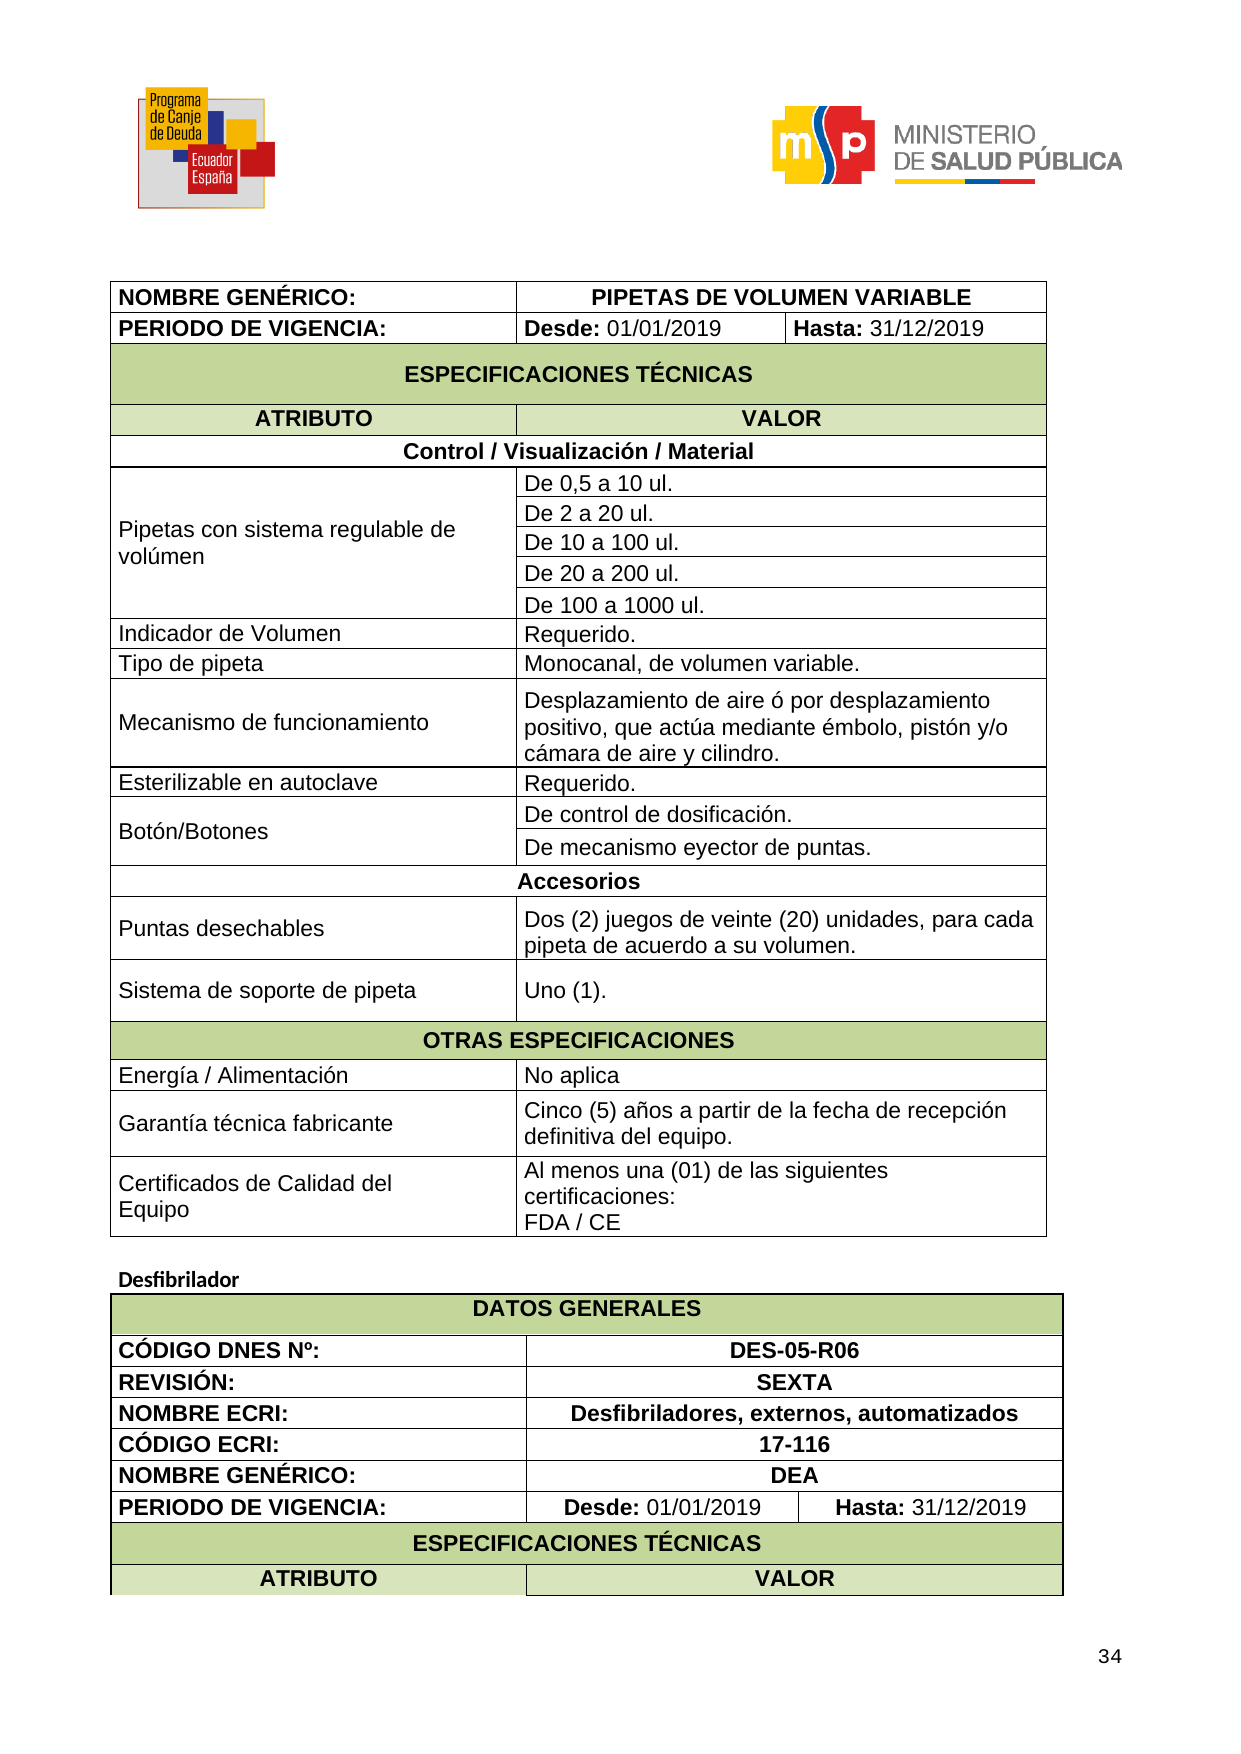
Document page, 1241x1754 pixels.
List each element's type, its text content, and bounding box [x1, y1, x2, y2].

table_cell Monocanal, de volumen variable. [517, 649, 1046, 677]
table_cell DEA [527, 1461, 1062, 1491]
text Desfibrilador [118, 1265, 1122, 1293]
table_cell NOMBRE GENÉRICO: [112, 1461, 526, 1491]
table_cell De 2 a 20 ul. [517, 497, 1046, 526]
table_cell Requerido. [517, 768, 1046, 796]
table_cell Puntas desechables [111, 897, 516, 959]
table_cell De mecanismo eyector de puntas. [517, 829, 1046, 865]
table_cell Sistema de soporte de pipeta [111, 960, 516, 1021]
table_cell 17-116 [527, 1429, 1062, 1459]
table_cell De 10 a 100 ul. [517, 527, 1046, 556]
picture [772, 106, 1123, 184]
table_cell PERIODO DE VIGENCIA: [112, 1492, 526, 1522]
table_cell Cinco (5) años a partir de la fecha de recepción definitiva del equipo. [517, 1091, 1046, 1156]
table_cell Hasta: 31/12/2019 [786, 313, 1046, 343]
table_cell Desplazamiento de aire ó por desplazamiento positivo, que actúa mediante émbolo, pistón y/o cámara de aire y cilindro. [517, 679, 1046, 766]
picture [118, 67, 293, 227]
table_cell De 20 a 200 ul. [517, 557, 1046, 587]
table_cell Energía / Alimentación [111, 1060, 516, 1090]
table_cell VALOR [517, 405, 1046, 435]
table_cell CÓDIGO DNES Nº: [112, 1336, 526, 1366]
table_cell ESPECIFICACIONES TÉCNICAS [111, 344, 1046, 404]
table_cell ATRIBUTO [112, 1565, 526, 1595]
table_cell OTRAS ESPECIFICACIONES [111, 1022, 1046, 1059]
table_cell Pipetas con sistema regulable de volúmen [111, 468, 516, 618]
table_cell Dos (2) juegos de veinte (20) unidades, para cada pipeta de acuerdo a su volumen. [517, 897, 1046, 959]
table_cell NOMBRE GENÉRICO: [111, 282, 516, 312]
table_cell Certificados de Calidad del Equipo [111, 1157, 516, 1236]
table_cell No aplica [517, 1060, 1046, 1090]
table_cell PERIODO DE VIGENCIA: [111, 313, 516, 343]
table_cell De 0,5 a 10 ul. [517, 468, 1046, 496]
table_cell CÓDIGO ECRI: [112, 1429, 526, 1459]
table_cell Tipo de pipeta [111, 649, 516, 677]
table_cell Indicador de Volumen [111, 619, 516, 648]
table_cell Desde: 01/01/2019 [527, 1492, 798, 1522]
table_cell Hasta: 31/12/2019 [799, 1492, 1062, 1522]
table_header DATOS GENERALES [112, 1295, 1062, 1334]
table_cell Esterilizable en autoclave [111, 768, 516, 796]
table_cell NOMBRE ECRI: [112, 1398, 526, 1428]
table_cell Accesorios [111, 866, 1046, 896]
table_cell SEXTA [527, 1367, 1062, 1397]
table_cell VALOR [527, 1565, 1062, 1595]
table_cell ATRIBUTO [111, 405, 516, 435]
table_cell Desfibriladores, externos, automatizados [527, 1398, 1062, 1428]
table_cell Garantía técnica fabricante [111, 1091, 516, 1156]
table_cell ESPECIFICACIONES TÉCNICAS [112, 1523, 1062, 1564]
table_cell REVISIÓN: [112, 1367, 526, 1397]
table_cell De 100 a 1000 ul. [517, 588, 1046, 618]
table_cell DES-05-R06 [527, 1336, 1062, 1366]
table_cell Requerido. [517, 619, 1046, 648]
table_cell Botón/Botones [111, 797, 516, 865]
table_cell Control / Visualización / Material [111, 436, 1046, 466]
table_cell Desde: 01/01/2019 [517, 313, 785, 343]
table_cell Mecanismo de funcionamiento [111, 679, 516, 766]
table_cell De control de dosificación. [517, 797, 1046, 827]
table_cell Uno (1). [517, 960, 1046, 1021]
table_cell PIPETAS DE VOLUMEN VARIABLE [517, 282, 1046, 312]
table_cell Al menos una (01) de las siguientes certificaciones: FDA / CE [517, 1157, 1046, 1236]
